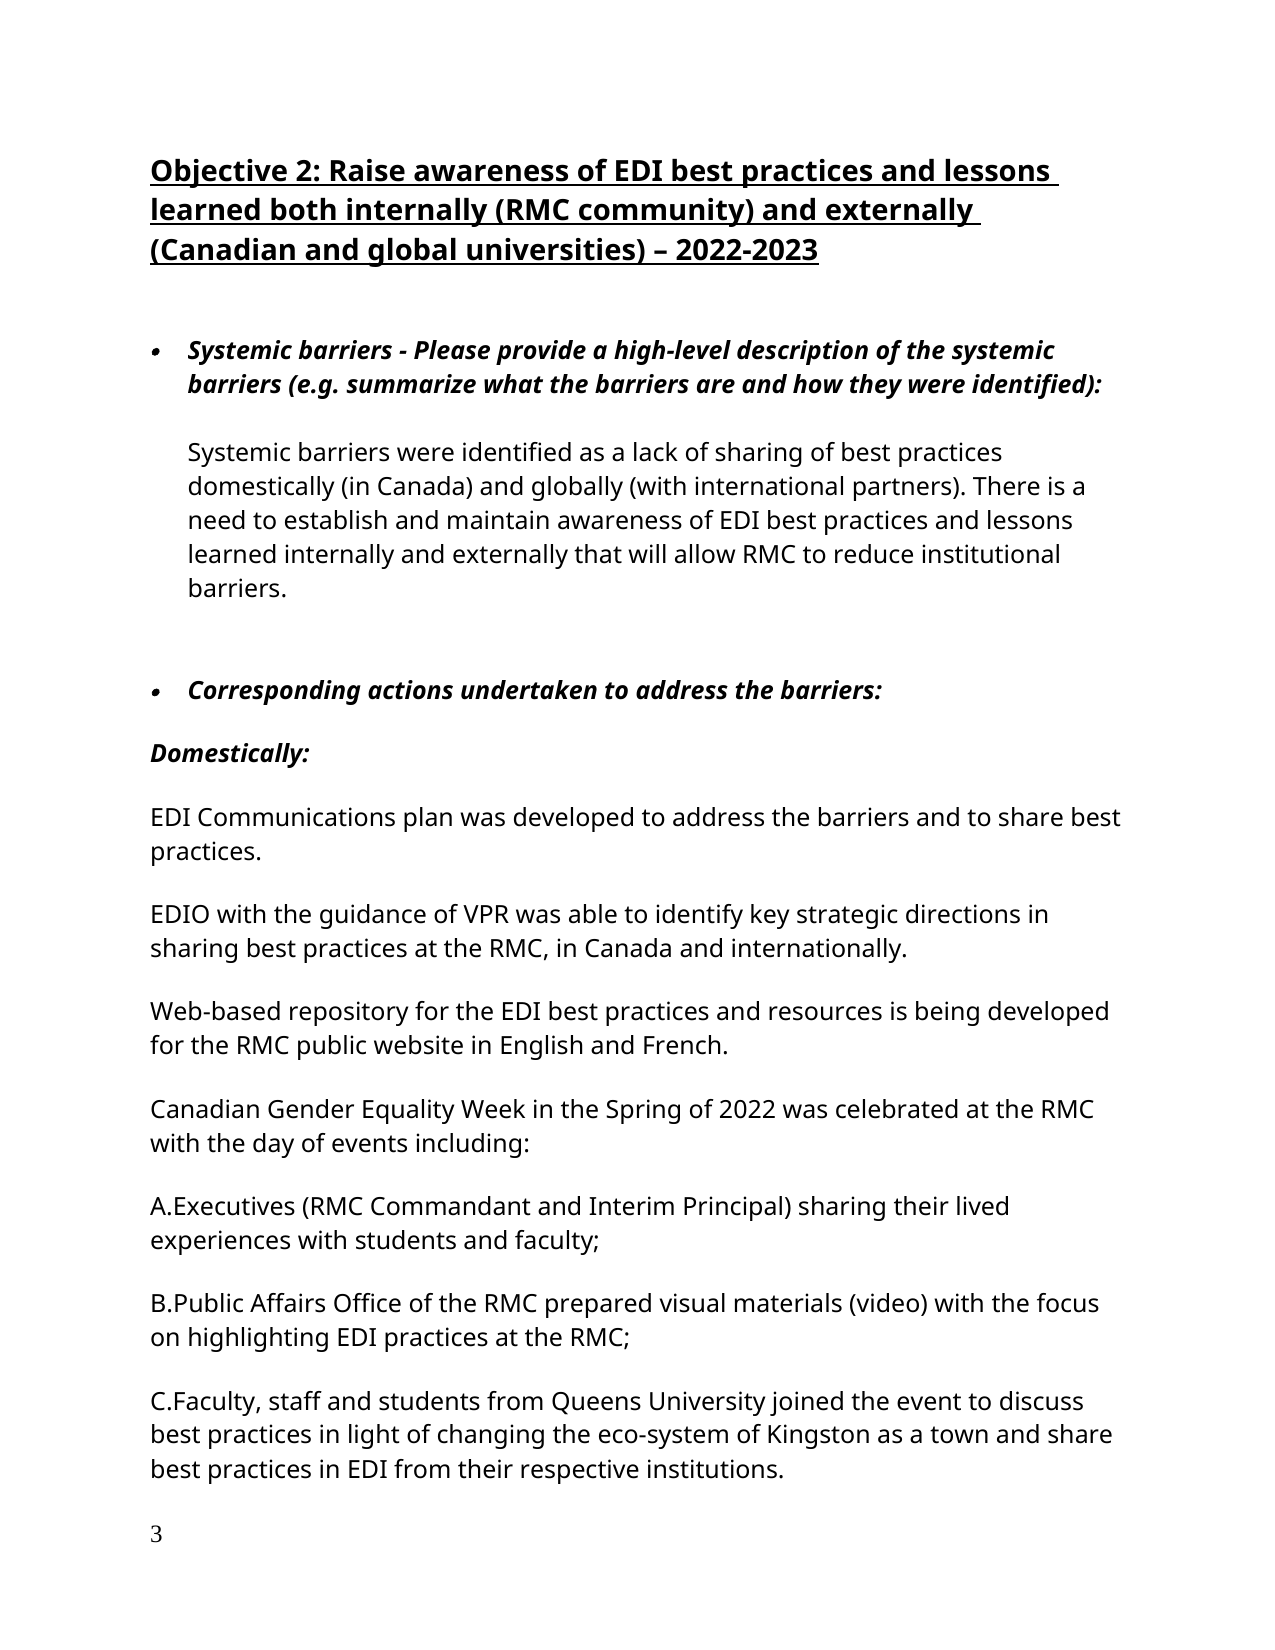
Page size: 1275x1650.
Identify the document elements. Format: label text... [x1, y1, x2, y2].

text EDI Communications plan was developed to address the barriers and to share best practices. [150, 799, 1125, 867]
text B.Public Affairs Office of the RMC prepared visual materials (video) with the focus on highlighting EDI practices at the RMC; [150, 1286, 1125, 1354]
text A.Executives (RMC Commandant and Interim Principal) sharing their lived experiences with students and faculty; [150, 1188, 1125, 1257]
text C.Faculty, staff and students from Queens University joined the event to discuss best practices in light of changing the eco-system of Kingston as a town and share best practices in EDI from their respective institutions. [150, 1383, 1125, 1485]
text Web-based repository for the EDI best practices and resources is being developed for the RMC public website in English and French. [150, 994, 1125, 1062]
text Canadian Gender Equality Week in the Spring of 2022 was celebrated at the RMC with the day of events including: [150, 1091, 1125, 1159]
text Domestically: [150, 736, 1125, 770]
list Corresponding actions undertaken to address the barriers: [150, 673, 1125, 707]
list Systemic barriers - Please provide a high-level description of the systemic barriers (e.g. summarize what the barriers are and how they were identified): [150, 332, 1125, 400]
list Systemic barriers were identified as a lack of sharing of best practices domestically (in Canada) and globally (with international partners). There is a need to establish and maintain awareness of EDI best practices and lessons learned internally and externally that will allow RMC to reduce institutional barriers. [187, 434, 1125, 605]
text EDIO with the guidance of VPR was able to identify key strategic directions in sharing best practices at the RMC, in Canada and internationally. [150, 897, 1125, 965]
text Objective 2: Raise awareness of EDI best practices and lessons learned both internally (RMC community) and externally (Canadian and global universities) – 2022-2023 [150, 150, 1125, 269]
